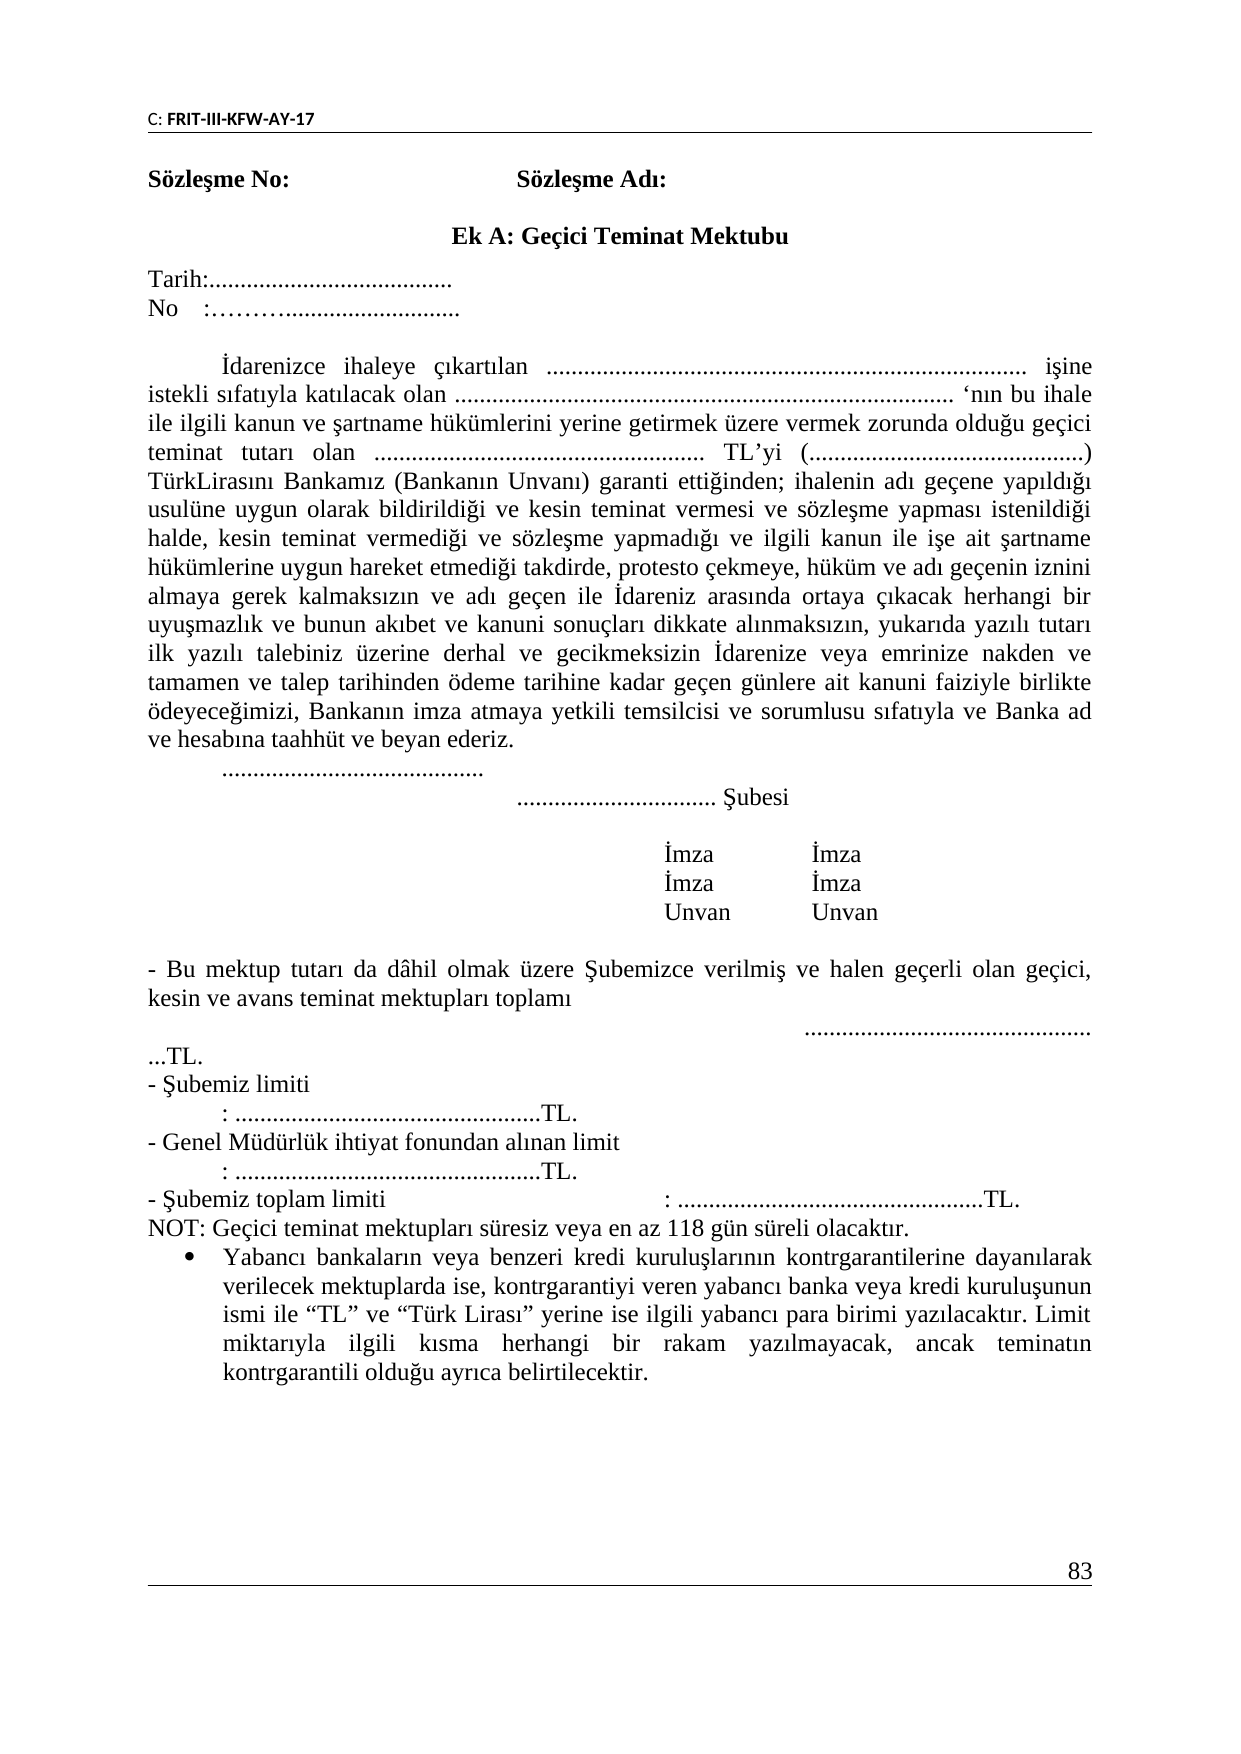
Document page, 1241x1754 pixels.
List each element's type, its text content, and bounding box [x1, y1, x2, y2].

text ................................ Şubesi [148, 782, 1092, 811]
text Unvan Unvan [148, 897, 1092, 926]
text İmza İmza [148, 839, 1092, 868]
text İdarenizce ihaleye çıkartılan ............................................................................. işine istekli sıfatıyla katılacak olan ................................................................................ ‘nın bu ihale ile ilgili kanun ve şartname hükümlerini yerine getirmek üzere vermek zorunda olduğu geçici teminat tutarı olan ..................................................... TL’yi (............................................) TürkLirasını Bankamız (Bankanın Unvanı) garanti ettiğinden; ihalenin adı geçene yapıldığı usulüne uygun olarak bildirildiği ve kesin teminat vermesi ve sözleşme yapması istenildiği halde, kesin teminat vermediği ve sözleşme yapmadığı ve ilgili kanun ile işe ait şartname hükümlerine uygun hareket etmediği takdirde, protesto çekmeye, hüküm ve adı geçenin iznini almaya gerek kalmaksızın ve adı geçen ile İdareniz arasında ortaya çıkacak herhangi bir uyuşmazlık ve bunun akıbet ve kanuni sonuçları dikkate alınmaksızın, yukarıda yazılı tutarı ilk yazılı talebiniz üzerine derhal ve gecikmeksizin İdarenize veya emrinize nakden ve tamamen ve talep tarihinden ödeme tarihine kadar geçen günlere ait kanuni faiziyle birlikte ödeyeceğimizi, Bankanın imza atmaya yetkili temsilcisi ve sorumlusu sıfatıyla ve Banka ad ve hesabına taahhüt ve beyan ederiz. .......................................... [148, 322, 1092, 782]
subtitle Ek A: Geçici Teminat Mektubu [148, 221, 1092, 250]
text - Genel Müdürlük ihtiyat fonundan alınan limit : .................................................TL. [148, 1127, 1092, 1184]
text NOT: Geçici teminat mektupları süresiz veya en az 118 gün süreli olacaktır. [148, 1213, 1092, 1242]
text - Şubemiz limiti : .................................................TL. [148, 1069, 1092, 1127]
subtitle Yabancı bankaların veya benzeri kredi kuruluşlarının kontrgarantilerine dayanılarak verilecek mektuplarda ise, kontrgarantiyi veren yabancı banka veya kredi kuruluşunun ismi ile “TL” ve “Türk Lirası” yerine ise ilgili yabancı para birimi yazılacaktır. Limit miktarıyla ilgili kısma herhangi bir rakam yazılmayacak, ancak teminatın kontrgarantili olduğu ayrıca belirtilecektir. [185, 1242, 1092, 1386]
text No :………............................ [148, 293, 1092, 322]
text - Şubemiz toplam limiti : .................................................TL. [148, 1184, 1092, 1213]
text İmza İmza [148, 868, 1092, 897]
text Sözleşme No: Sözleşme Adı: [148, 164, 1092, 193]
text - Bu mektup tutarı da dâhil olmak üzere Şubemizce verilmiş ve halen geçerli olan geçici, kesin ve avans teminat mektupları toplamı [148, 954, 1092, 1012]
text .................................................TL. [148, 1012, 1092, 1069]
text Tarih:....................................... [148, 264, 1092, 293]
